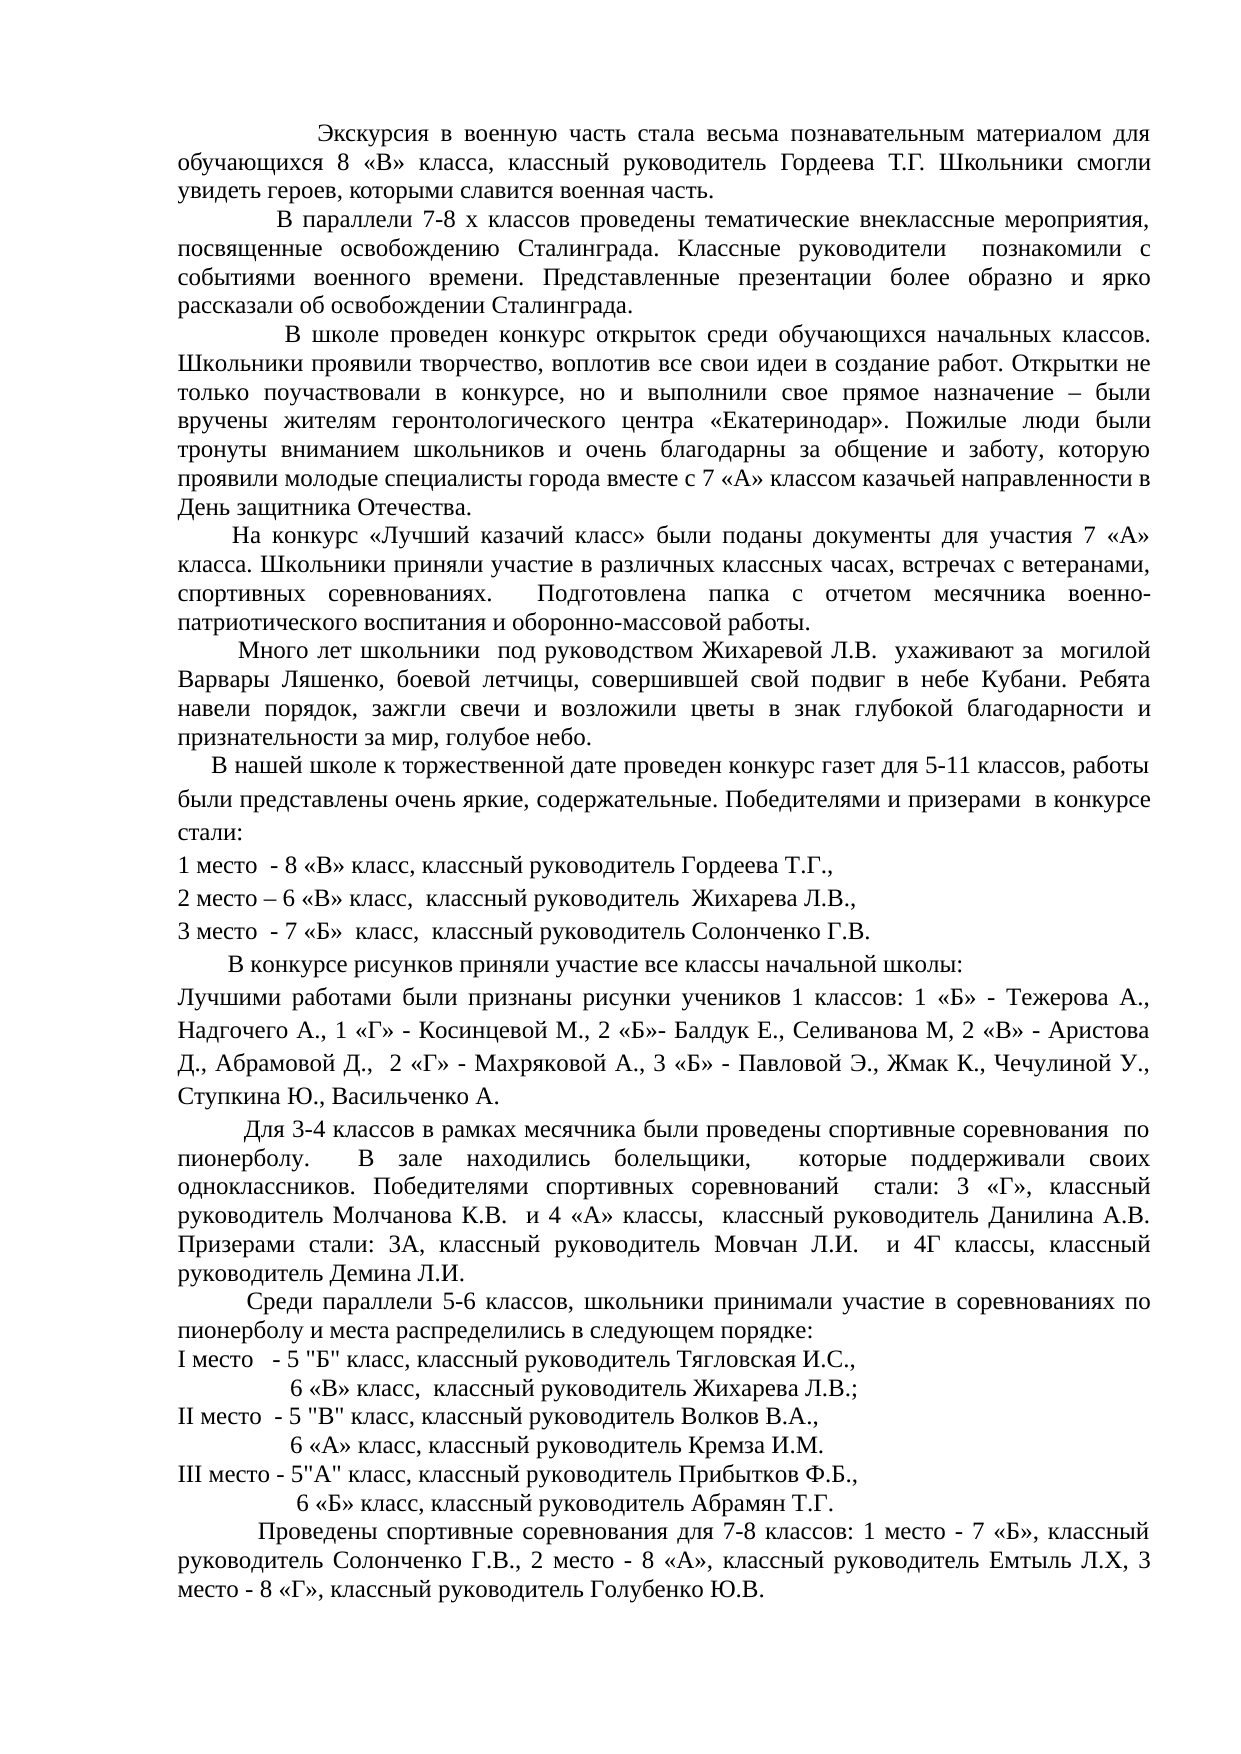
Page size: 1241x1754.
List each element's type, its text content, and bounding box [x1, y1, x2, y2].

text 2 место – 6 «В» класс, классный руководитель Жихарева Л.В., [177, 883, 1152, 911]
text Лучшими работами были признаны рисунки учеников 1 классов: 1 «Б» - Тежерова А., Надгочего А., 1 «Г» - Косинцевой М., 2 «Б»- Балдук Е., Селиванова М, 2 «В» - Аристова Д., Абрамовой Д., 2 «Г» - Махряковой А., 3 «Б» - Павловой Э., Жмак К., Чечулиной У., Ступкина Ю., Васильченко А. [177, 982, 1152, 1109]
text Много лет школьники под руководством Жихаревой Л.В. ухаживают за могилой Варвары Ляшенко, боевой летчицы, совершившей свой подвиг в небе Кубани. Ребята навели порядок, зажгли свечи и возложили цветы в знак глубокой благодарности и признательности за мир, голубое небо. [177, 636, 1152, 751]
text II место - 5 "В" класс, классный руководитель Волков В.А., [177, 1401, 1152, 1430]
text Проведены спортивные соревнования для 7-8 классов: 1 место - 7 «Б», классный руководитель Солонченко Г.В., 2 место - 8 «А», классный руководитель Емтыль Л.Х, 3 место - 8 «Г», классный руководитель Голубенко Ю.В. [177, 1516, 1152, 1603]
text Для 3-4 классов в рамках месячника были проведены спортивные соревнования по пионерболу. В зале находились болельщики, которые поддерживали своих одноклассников. Победителями спортивных соревнований стали: 3 «Г», классный руководитель Молчанова К.В. и 4 «А» классы, классный руководитель Данилина А.В. Призерами стали: 3А, классный руководитель Мовчан Л.И. и 4Г классы, классный руководитель Демина Л.И. [177, 1114, 1152, 1286]
text 6 «Б» класс, классный руководитель Абрамян Т.Г. [177, 1488, 1152, 1516]
text На конкурс «Лучший казачий класс» были поданы документы для участия 7 «А» класса. Школьники приняли участие в различных классных часах, встречах с ветеранами, спортивных соревнованиях. Подготовлена папка с отчетом месячника военно-патриотического воспитания и оборонно-массовой работы. [177, 521, 1152, 636]
text 6 «А» класс, классный руководитель Кремза И.М. [177, 1430, 1152, 1459]
text В параллели 7-8 х классов проведены тематические внеклассные мероприятия, посвященные освобождению Сталинграда. Классные руководители познакомили с событиями военного времени. Представленные презентации более образно и ярко рассказали об освобождении Сталинграда. [177, 204, 1152, 319]
text В конкурсе рисунков приняли участие все классы начальной школы: [177, 949, 1152, 977]
text 6 «В» класс, классный руководитель Жихарева Л.В.; [177, 1373, 1152, 1401]
text В нашей школе к торжественной дате проведен конкурс газет для 5-11 классов, работы были представлены очень яркие, содержательные. Победителями и призерами в конкурсе стали: [177, 751, 1152, 845]
text В школе проведен конкурс открыток среди обучающихся начальных классов. Школьники проявили творчество, воплотив все свои идеи в создание работ. Открытки не только поучаствовали в конкурсе, но и выполнили свое прямое назначение – были вручены жителям геронтологического центра «Екатеринодар». Пожилые люди были тронуты вниманием школьников и очень благодарны за общение и заботу, которую проявили молодые специалисты города вместе с 7 «А» классом казачьей направленности в День защитника Отечества. [177, 319, 1152, 521]
text I место - 5 "Б" класс, классный руководитель Тягловская И.С., [177, 1344, 1152, 1373]
text III место - 5"А" класс, классный руководитель Прибытков Ф.Б., [177, 1459, 1152, 1488]
text Среди параллели 5-6 классов, школьники принимали участие в соревнованиях по пионерболу и места распределились в следующем порядке: [177, 1286, 1152, 1344]
text Экскурсия в военную часть стала весьма познавательным материалом для обучающихся 8 «В» класса, классный руководитель Гордеева Т.Г. Школьники смогли увидеть героев, которыми славится военная часть. [177, 118, 1152, 204]
text 1 место - 8 «В» класс, классный руководитель Гордеева Т.Г., [177, 850, 1152, 878]
text 3 место - 7 «Б» класс, классный руководитель Солонченко Г.В. [177, 916, 1152, 944]
